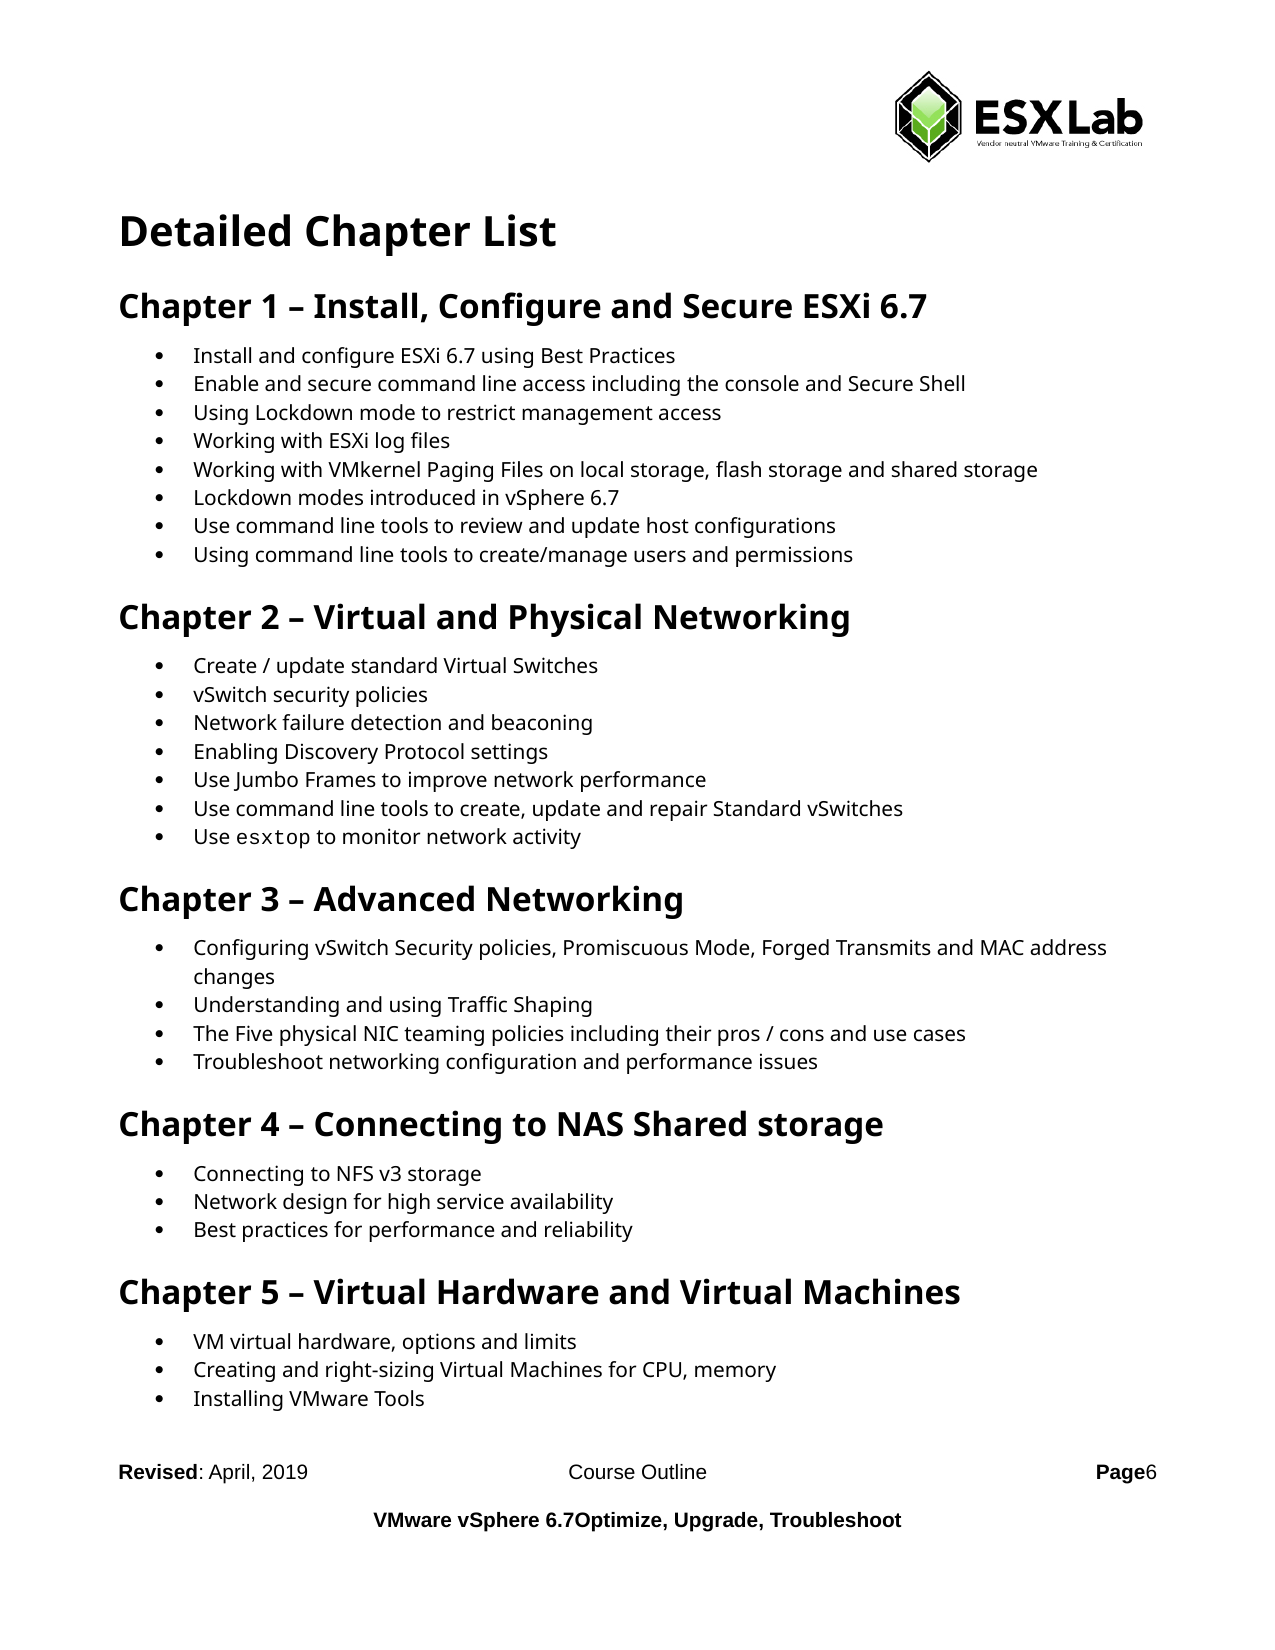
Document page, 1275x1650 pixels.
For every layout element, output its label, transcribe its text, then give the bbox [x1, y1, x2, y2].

picture [884, 62, 1155, 167]
list Connecting to NFS v3 storage [156, 1159, 1157, 1187]
list Enable and secure command line access including the console and Secure Shell [156, 369, 1157, 398]
subtitle Chapter 4 – Connecting to NAS Shared storage [118, 1101, 1157, 1146]
list Lockdown modes introduced in vSphere 6.7 [156, 483, 1157, 512]
list Network design for high service availability [156, 1187, 1157, 1216]
list VM virtual hardware, options and limits [156, 1327, 1157, 1355]
list Best practices for performance and reliability [156, 1216, 1157, 1244]
list Use command line tools to create, update and repair Standard vSwitches [156, 794, 1157, 822]
list Troubleshoot networking configuration and performance issues [156, 1047, 1157, 1076]
list Use command line tools to review and update host configurations [156, 512, 1157, 540]
list Using command line tools to create/manage users and permissions [156, 540, 1157, 568]
list Use esxtop to monitor network activity [156, 822, 1157, 851]
list Create / update standard Virtual Switches [156, 651, 1157, 680]
list Working with ESXi log files [156, 426, 1157, 455]
list Use Jumbo Frames to improve network performance [156, 765, 1157, 794]
list The Five physical NIC teaming policies including their pros / cons and use cases [156, 1019, 1157, 1047]
subtitle Chapter 2 – Virtual and Physical Networking [118, 593, 1157, 639]
list Creating and right-sizing Virtual Machines for CPU, memory [156, 1355, 1157, 1384]
list Network failure detection and beaconing [156, 708, 1157, 737]
subtitle Chapter 3 – Advanced Networking [118, 876, 1157, 921]
list Working with VMkernel Paging Files on local storage, flash storage and shared storage [156, 455, 1157, 483]
subtitle Chapter 5 – Virtual Hardware and Virtual Machines [118, 1269, 1157, 1314]
list vSwitch security policies [156, 680, 1157, 708]
subtitle Detailed Chapter List [118, 201, 1157, 258]
list Install and configure ESXi 6.7 using Best Practices [156, 341, 1157, 369]
subtitle Chapter 1 – Install, Configure and Secure ESXi 6.7 [118, 283, 1157, 328]
list Configuring vSwitch Security policies, Promiscuous Mode, Forged Transmits and MAC address changes [156, 933, 1157, 990]
list Using Lockdown mode to restrict management access [156, 398, 1157, 426]
list Understanding and using Traffic Shaping [156, 990, 1157, 1019]
list Installing VMware Tools [156, 1384, 1157, 1412]
list Enabling Discovery Protocol settings [156, 737, 1157, 765]
